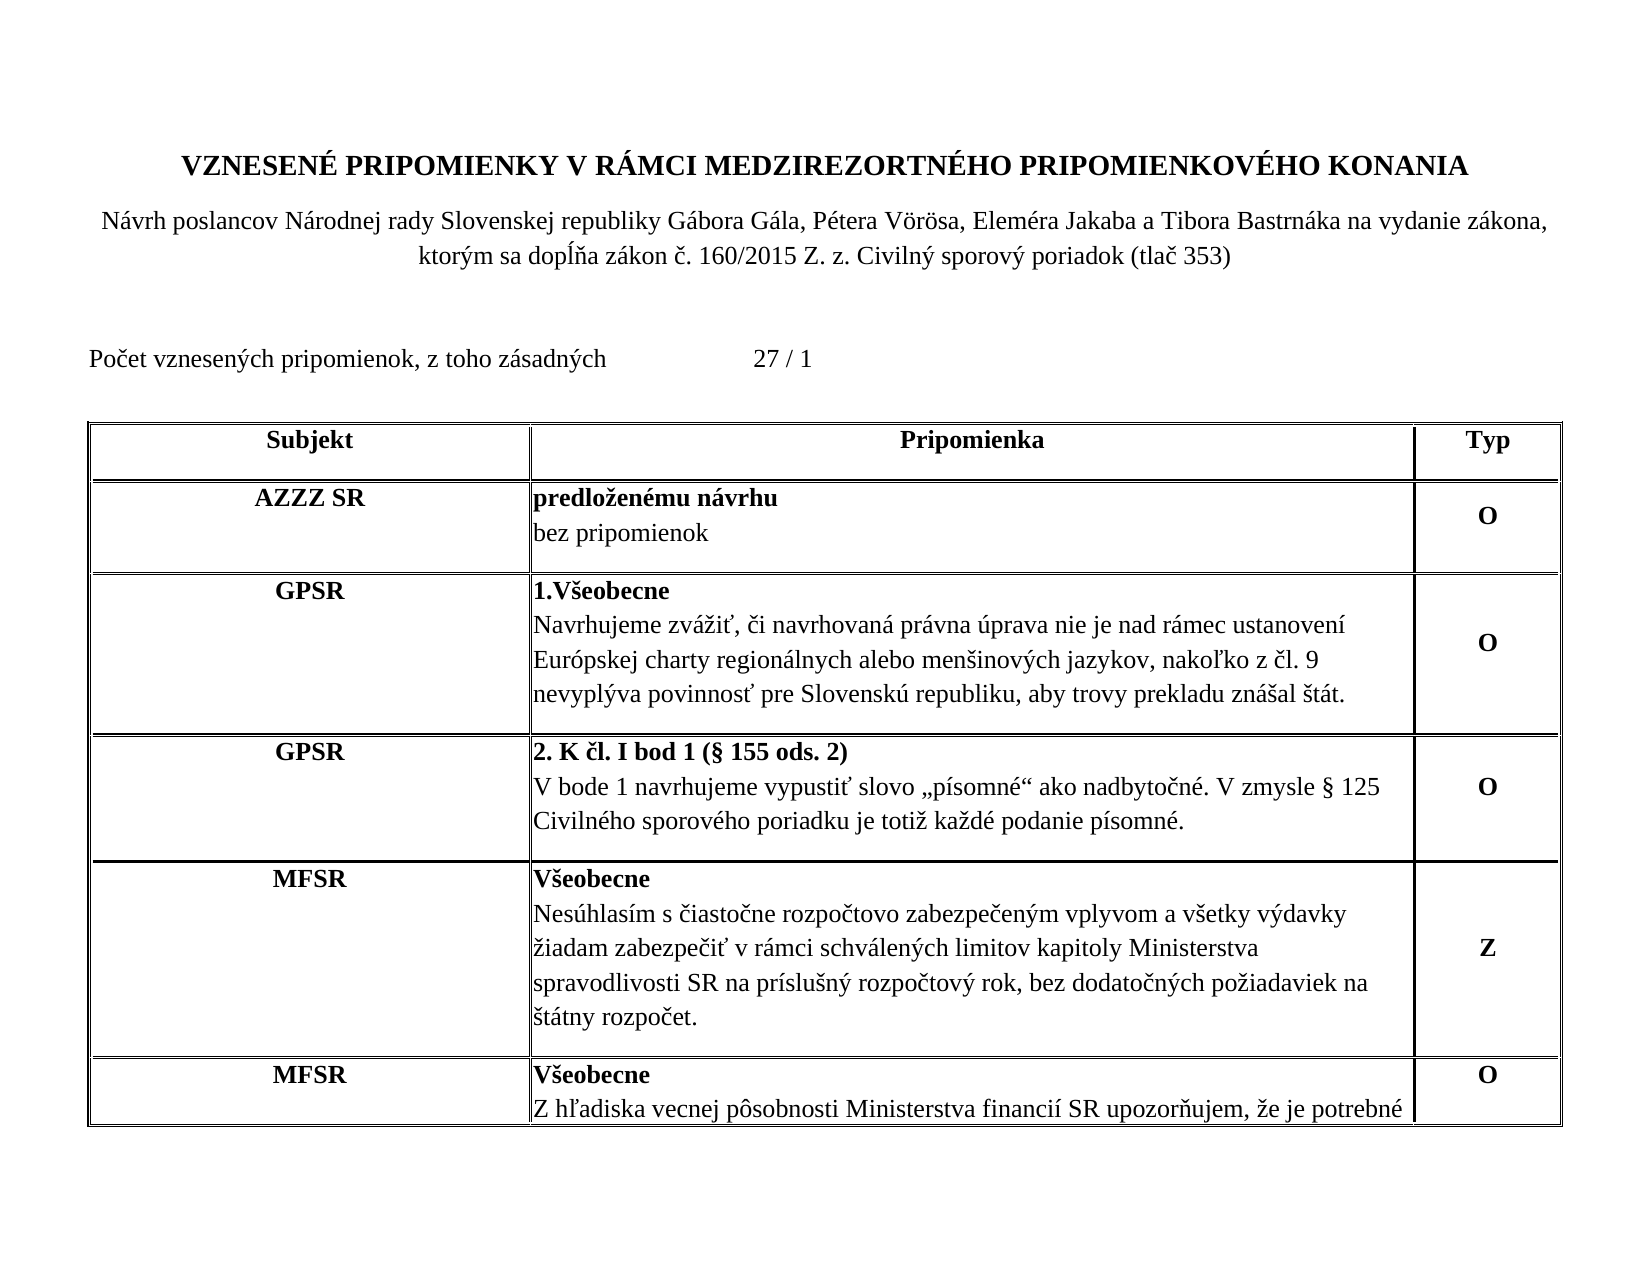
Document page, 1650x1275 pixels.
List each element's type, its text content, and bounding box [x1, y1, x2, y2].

table_cell 2. K čl. I bod 1 (§ 155 ods. 2) V bode 1 navrhujeme vypustiť slovo „písomné“ ako nadbytočné. V zmysle § 125 Civilného sporového poriadku je totiž každé podanie písomné. [532, 737, 1413, 860]
table_header Subjekt [91, 425, 531, 479]
text vznesené Pripomienky v rámci medzirezortného pripomienkového konania [89, 148, 1561, 181]
table_cell O [1414, 572, 1561, 733]
table_cell predloženému návrhu bez pripomienok [532, 483, 1413, 572]
table_header Pripomienka [531, 423, 1414, 479]
table_header Počet vznesených pripomienok, z toho zásadných [89, 343, 753, 373]
table_cell AZZZ SR [91, 479, 529, 572]
table_cell GPSR [89, 572, 531, 733]
table_cell O [1414, 1056, 1561, 1123]
table_cell 1.Všeobecne Navrhujeme zvážiť, či navrhovaná právna úprava nie je nad rámec ustanovení Európskej charty regionálnych alebo menšinových jazykov, nakoľko z čl. 9 nevyplýva povinnosť pre Slovenskú republiku, aby trovy prekladu znášal štát. [532, 575, 1413, 733]
table_cell MFSR [91, 860, 529, 1056]
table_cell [531, 1059, 1414, 1123]
table_cell Všeobecne Nesúhlasím s čiastočne rozpočtovo zabezpečeným vplyvom a všetky výdavky žiadam zabezpečiť v rámci schválených limitov kapitoly Ministerstva spravodlivosti SR na príslušný rozpočtový rok, bez dodatočných požiadaviek na štátny rozpočet. [532, 863, 1413, 1056]
table_cell MFSR [89, 1056, 531, 1123]
table_cell GPSR [91, 733, 529, 860]
table_header 27 / 1 [753, 343, 1581, 373]
text Návrh poslancov Národnej rady Slovenskej republiky Gábora Gála, Pétera Vörösa, Eleméra Jakaba a Tibora Bastrnáka na vydanie zákona, ktorým sa dopĺňa zákon č. 160/2015 Z. z. Civilný sporový poriadok (tlač 353) [89, 205, 1561, 270]
table_cell O [1416, 479, 1560, 572]
table_cell O [1416, 733, 1560, 860]
table_header Typ [1414, 425, 1560, 479]
table_cell Z [1416, 860, 1560, 1056]
